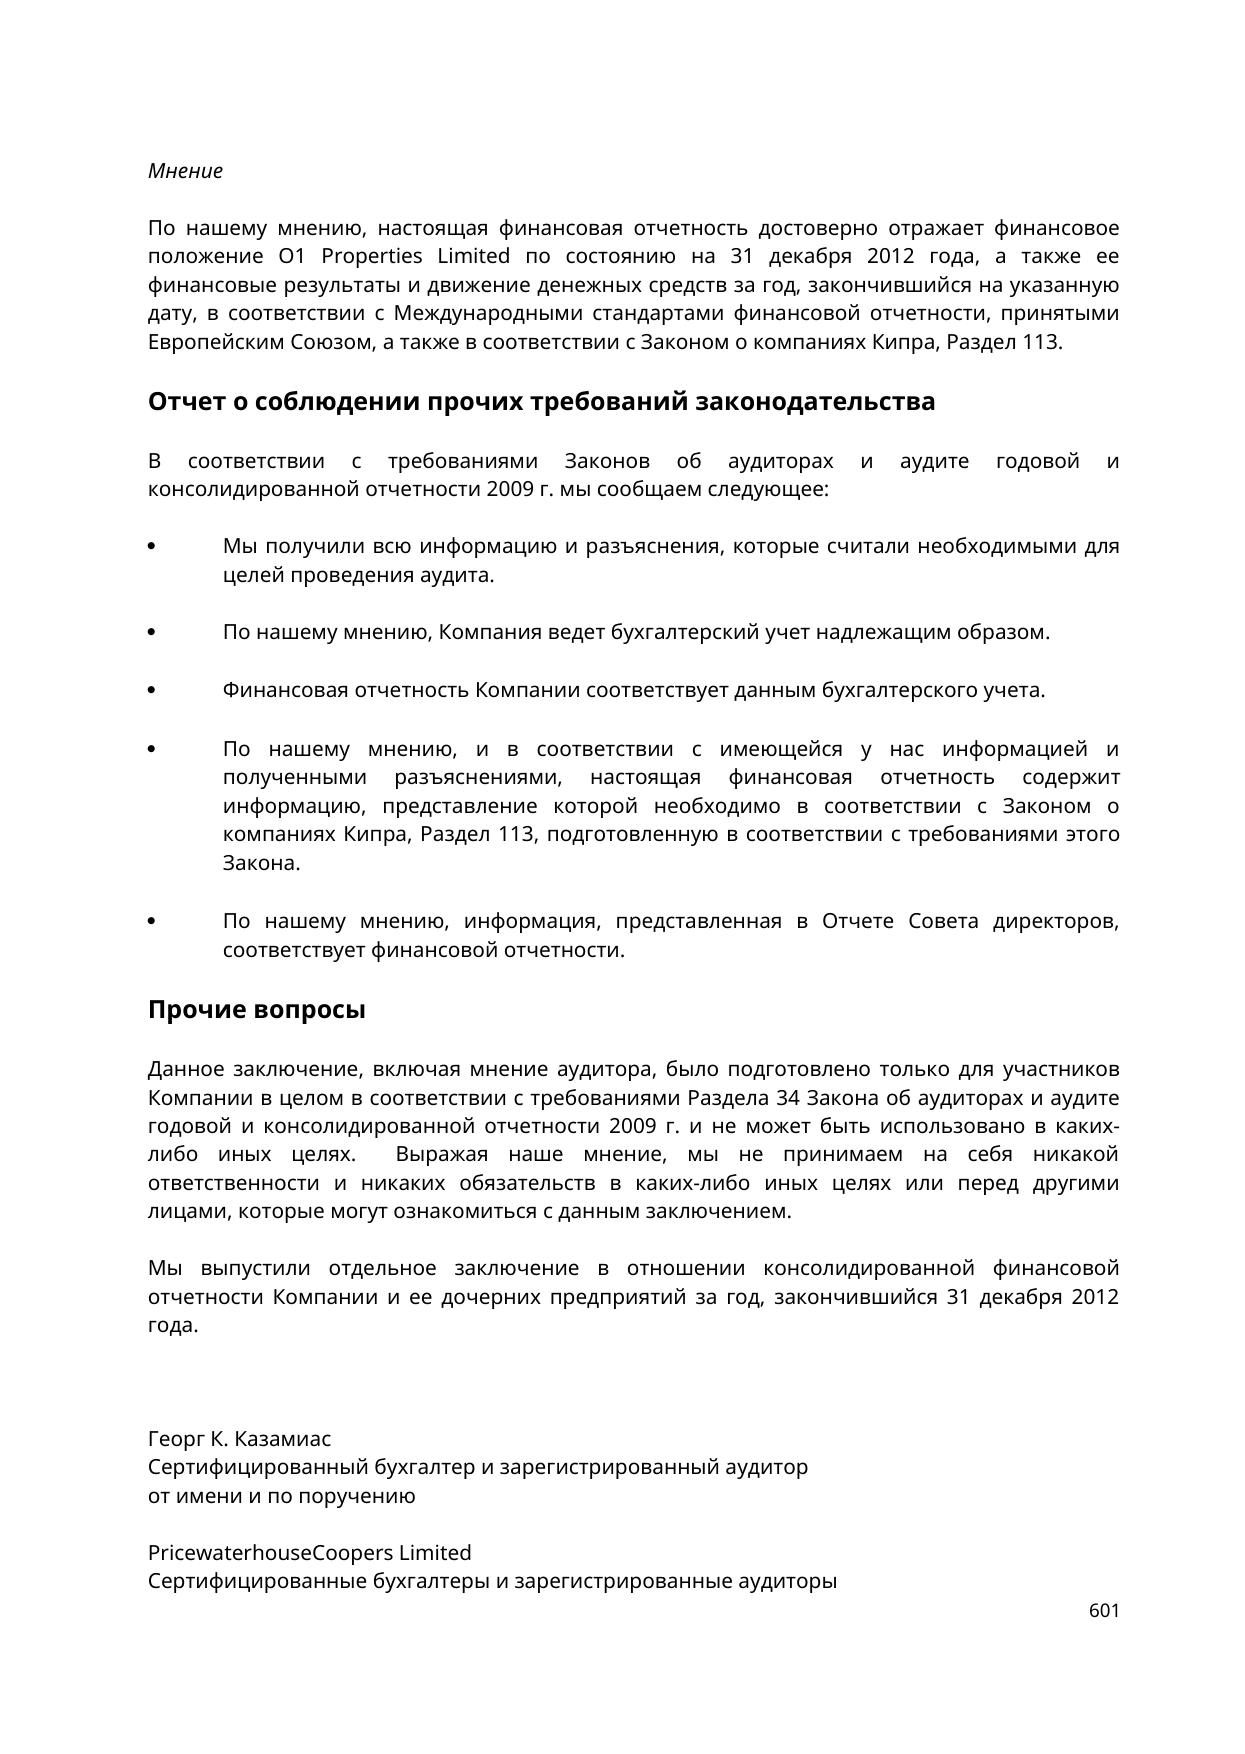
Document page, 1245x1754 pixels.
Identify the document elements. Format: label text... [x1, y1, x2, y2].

text Сертифицированные бухгалтеры и зарегистрированные аудиторы [148, 1566, 1121, 1594]
text Георг К. Казамиас [148, 1424, 1121, 1452]
text PricewaterhouseCoopers Limited [148, 1538, 1121, 1566]
text В соответствии с требованиями Законов об аудиторах и аудите годовой и консолидированной отчетности 2009 г. мы сообщаем следующее: [148, 446, 1121, 503]
list Мы получили всю информацию и разъяснения, которые считали необходимыми для целей проведения аудита. [148, 531, 1121, 588]
list По нашему мнению, Компания ведет бухгалтерский учет надлежащим образом. [148, 617, 1121, 645]
text Мнение [148, 156, 1121, 184]
list По нашему мнению, информация, представленная в Отчете Совета директоров, соответствует финансовой отчетности. [148, 906, 1121, 963]
text Мы выпустили отдельное заключение в отношении консолидированной финансовой отчетности Компании и ее дочерних предприятий за год, закончившийся 31 декабря 2012 года. [148, 1253, 1121, 1339]
text Отчет о соблюдении прочих требований законодательства [148, 384, 1121, 418]
text Прочие вопросы [148, 992, 1121, 1026]
text Данное заключение, включая мнение аудитора, было подготовлено только для участников Компании в целом в соответствии с требованиями Раздела 34 Закона об аудиторах и аудите годовой и консолидированной отчетности 2009 г. и не может быть использовано в каких-либо иных целях. Выражая наше мнение, мы не принимаем на себя никакой ответственности и никаких обязательств в каких-либо иных целях или перед другими лицами, которые могут ознакомиться с данным заключением. [148, 1054, 1121, 1225]
text По нашему мнению, настоящая финансовая отчетность достоверно отражает финансовое положение O1 Properties Limited по состоянию на 31 декабря 2012 года, а также ее финансовые результаты и движение денежных средств за год, закончившийся на указанную дату, в соответствии с Международными стандартами финансовой отчетности, принятыми Европейским Союзом, а также в соответствии с Законом о компаниях Кипра, Раздел 113. [148, 213, 1121, 355]
list Финансовая отчетность Компании соответствует данным бухгалтерского учета. [148, 675, 1121, 704]
text Сертифицированный бухгалтер и зарегистрированный аудитор [148, 1452, 1121, 1481]
list По нашему мнению, и в соответствии с имеющейся у нас информацией и полученными разъяснениями, настоящая финансовая отчетность содержит информацию, представление которой необходимо в соответствии с Законом о компаниях Кипра, Раздел 113, подготовленную в соответствии с требованиями этого Закона. [148, 734, 1121, 876]
text от имени и по поручению [148, 1481, 1121, 1509]
